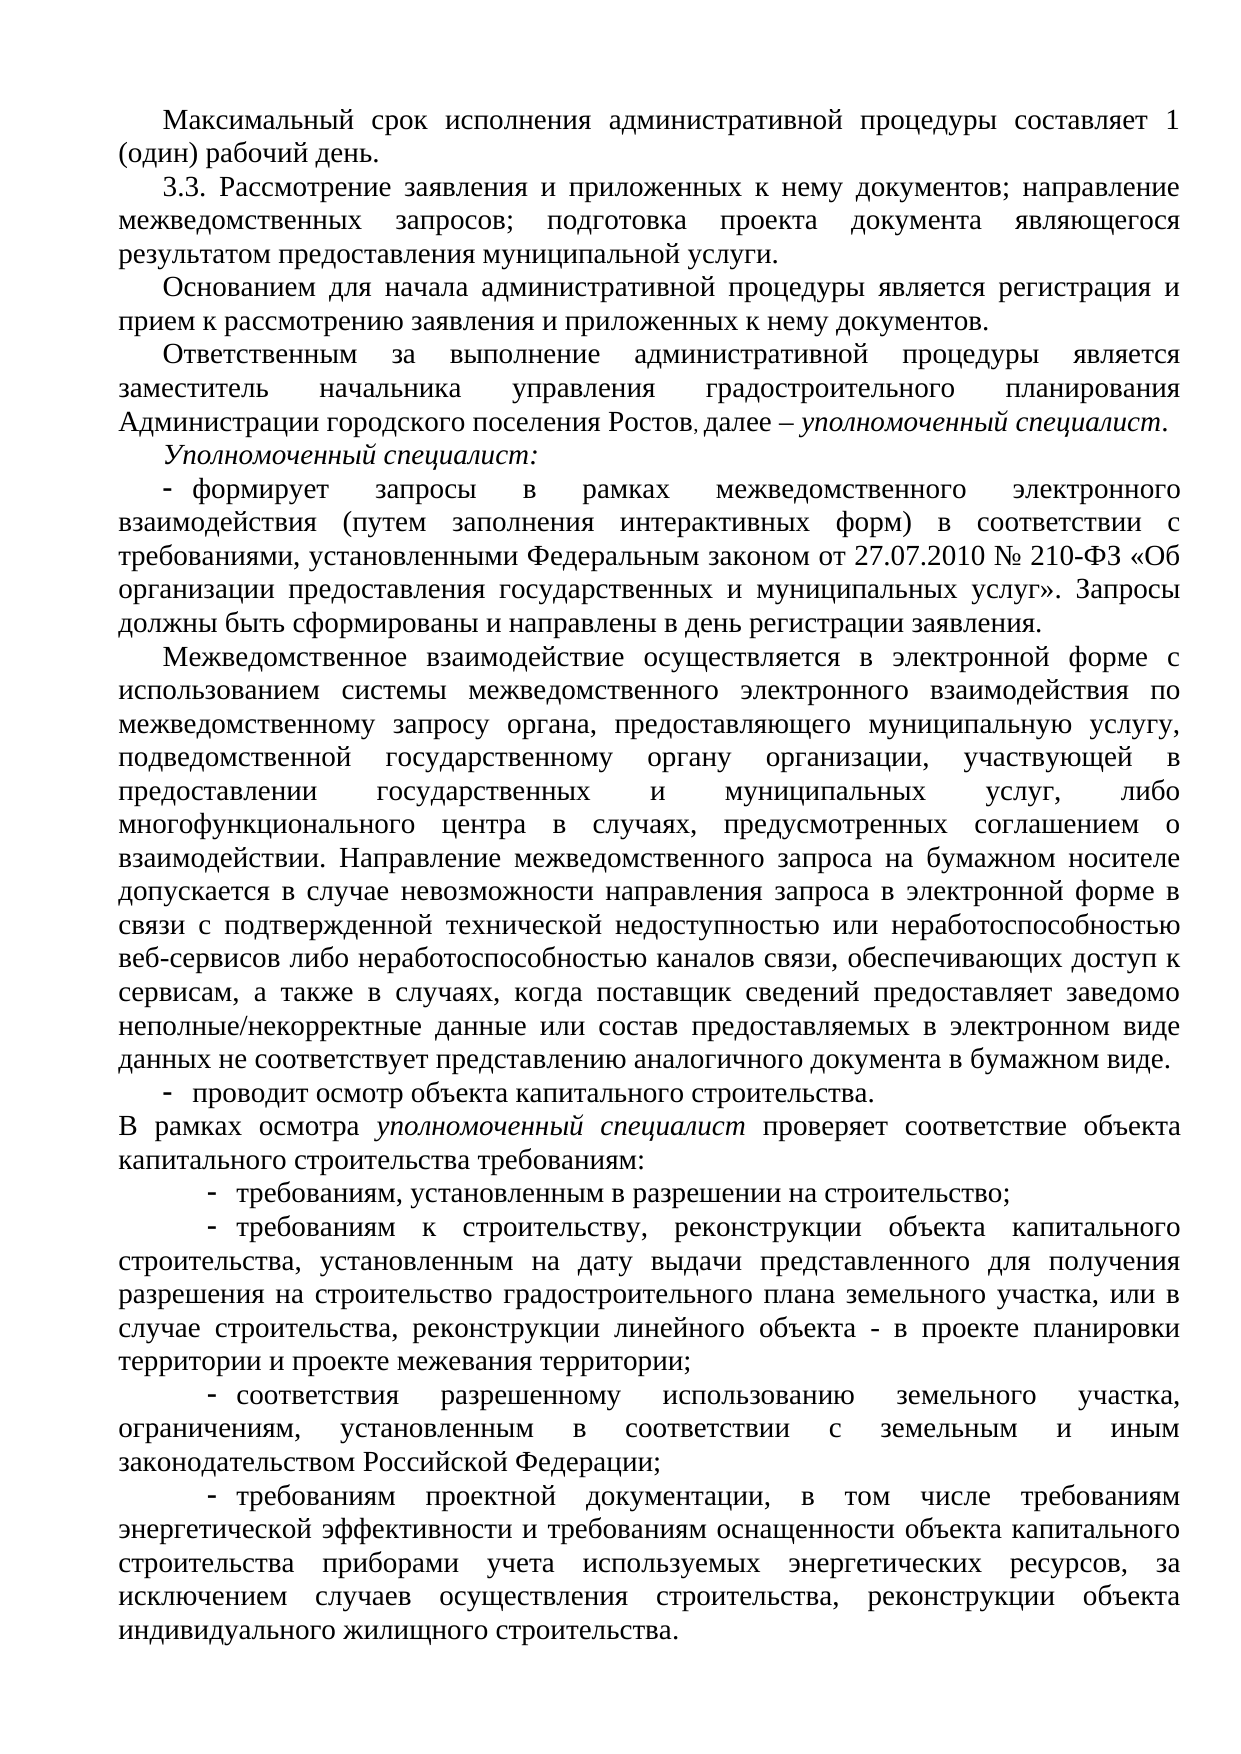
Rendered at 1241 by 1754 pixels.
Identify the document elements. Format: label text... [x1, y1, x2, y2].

list требованиям, установленным в разрешении на строительство; [118, 1175, 1181, 1209]
text Максимальный срок исполнения административной процедуры составляет 1 (один) рабочий день. [118, 102, 1181, 169]
list соответствия разрешенному использованию земельного участка, ограничениям, установленным в соответствии с земельным и иным законодательством Российской Федерации; [118, 1377, 1181, 1478]
text В рамках осмотра уполномоченный специалист проверяет соответствие объекта капитального строительства требованиям: [118, 1108, 1181, 1175]
text 3.3. Рассмотрение заявления и приложенных к нему документов; направление межведомственных запросов; подготовка проекта документа являющегося результатом предоставления муниципальной услуги. [118, 169, 1181, 269]
text Уполномоченный специалист: [118, 437, 1181, 471]
list проводит осмотр объекта капитального строительства. [118, 1075, 1181, 1108]
text Основанием для начала административной процедуры является регистрация и прием к рассмотрению заявления и приложенных к нему документов. [118, 269, 1181, 337]
list формирует запросы в рамках межведомственного электронного взаимодействия (путем заполнения интерактивных форм) в соответствии с требованиями, установленными Федеральным законом от 27.07.2010 № 210-ФЗ «Об организации предоставления государственных и муниципальных услуг». Запросы должны быть сформированы и направлены в день регистрации заявления. [118, 471, 1181, 639]
text Межведомственное взаимодействие осуществляется в электронной форме с использованием системы межведомственного электронного взаимодействия по межведомственному запросу органа, предоставляющего муниципальную услугу, подведомственной государственному органу организации, участвующей в предоставлении государственных и муниципальных услуг, либо многофункционального центра в случаях, предусмотренных соглашением о взаимодействии. Направление межведомственного запроса на бумажном носителе допускается в случае невозможности направления запроса в электронной форме в связи с подтвержденной технической недоступностью или неработоспособностью веб-сервисов либо неработоспособностью каналов связи, обеспечивающих доступ к сервисам, а также в случаях, когда поставщик сведений предоставляет заведомо неполные/некорректные данные или состав предоставляемых в электронном виде данных не соответствует представлению аналогичного документа в бумажном виде. [118, 639, 1181, 1075]
list требованиям проектной документации, в том числе требованиям энергетической эффективности и требованиям оснащенности объекта капитального строительства приборами учета используемых энергетических ресурсов, за исключением случаев осуществления строительства, реконструкции объекта индивидуального жилищного строительства. [118, 1478, 1181, 1645]
text Ответственным за выполнение административной процедуры является заместитель начальника управления градостроительного планирования Администрации городского поселения Ростов, далее – уполномоченный специалист. [118, 337, 1181, 437]
list требованиям к строительству, реконструкции объекта капитального строительства, установленным на дату выдачи представленного для получения разрешения на строительство градостроительного плана земельного участка, или в случае строительства, реконструкции линейного объекта - в проекте планировки территории и проекте межевания территории; [118, 1209, 1181, 1377]
